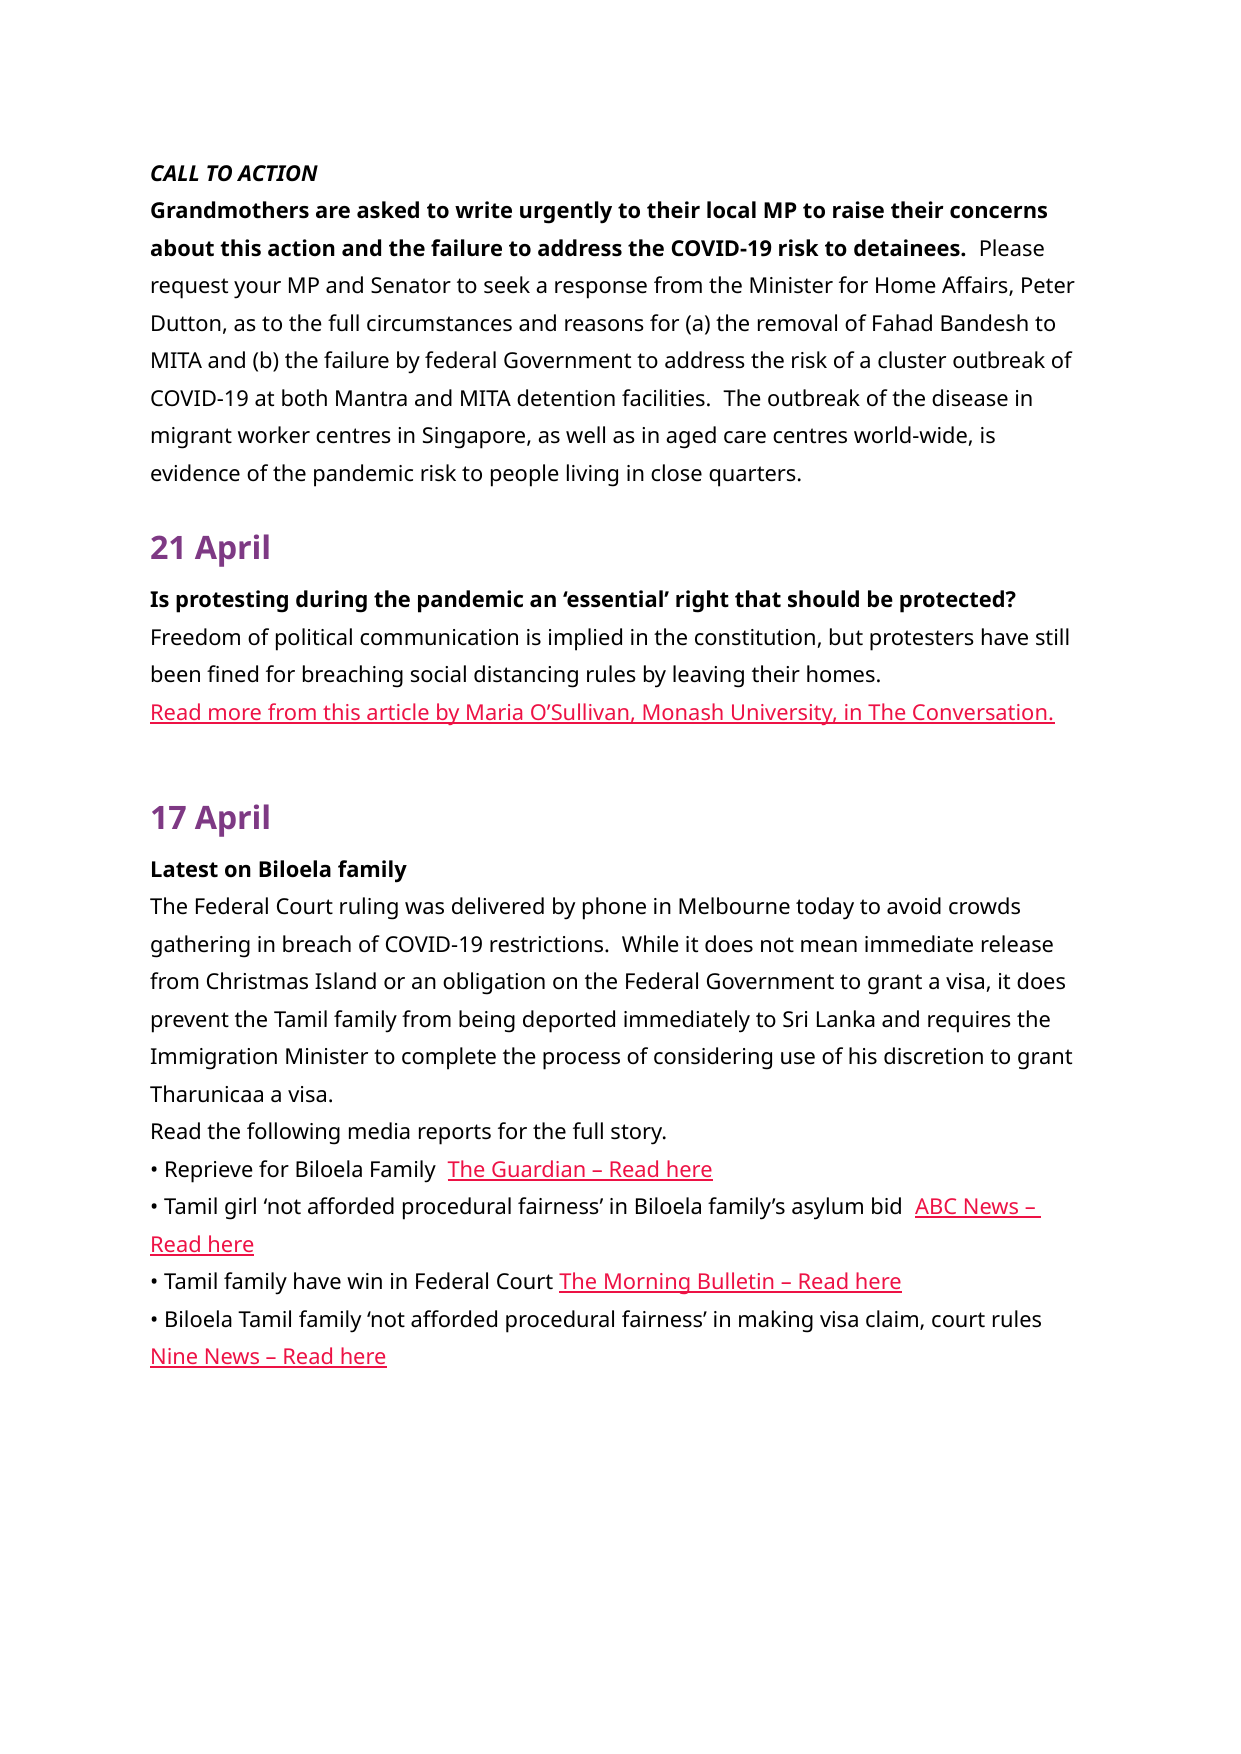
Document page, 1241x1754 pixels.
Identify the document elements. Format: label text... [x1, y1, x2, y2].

text CALL TO ACTION Grandmothers are asked to write urgently to their local MP to raise their concerns about this action and the failure to address the COVID-19 risk to detainees. Please request your MP and Senator to seek a response from the Minister for Home Affairs, Peter Dutton, as to the full circumstances and reasons for (a) the removal of Fahad Bandesh to MITA and (b) the failure by federal Government to address the risk of a cluster outbreak of COVID-19 at both Mantra and MITA detention facilities. The outbreak of the disease in migrant worker centres in Singapore, as well as in aged care centres world-wide, is evidence of the pandemic risk to people living in close quarters. [150, 150, 1090, 487]
text Is protesting during the pandemic an ‘essential’ right that should be protected? Freedom of political communication is implied in the constitution, but protesters have still been fined for breaching social distancing rules by leaving their homes. Read more from this article by Maria O’Sullivan, Monash University, in The Conversation. [150, 576, 1090, 726]
text Latest on Biloela family The Federal Court ruling was delivered by phone in Melbourne today to avoid crowds gathering in breach of COVID-19 restrictions. While it does not mean immediate release from Christmas Island or an obligation on the Federal Government to grant a visa, it does prevent the Tamil family from being deported immediately to Sri Lanka and requires the Immigration Minister to complete the process of considering use of his discretion to grant Tharunicaa a visa. Read the following media reports for the full story. • Reprieve for Biloela Family The Guardian – Read here • Tamil girl ‘not afforded procedural fairness’ in Biloela family’s asylum bid ABC News – Read here • Tamil family have win in Federal Court The Morning Bulletin – Read here • Biloela Tamil family ‘not afforded procedural fairness’ in making visa claim, court rules Nine News – Read here [150, 846, 1090, 1371]
subtitle 21 April [150, 525, 1090, 569]
subtitle 17 April [150, 794, 1090, 838]
